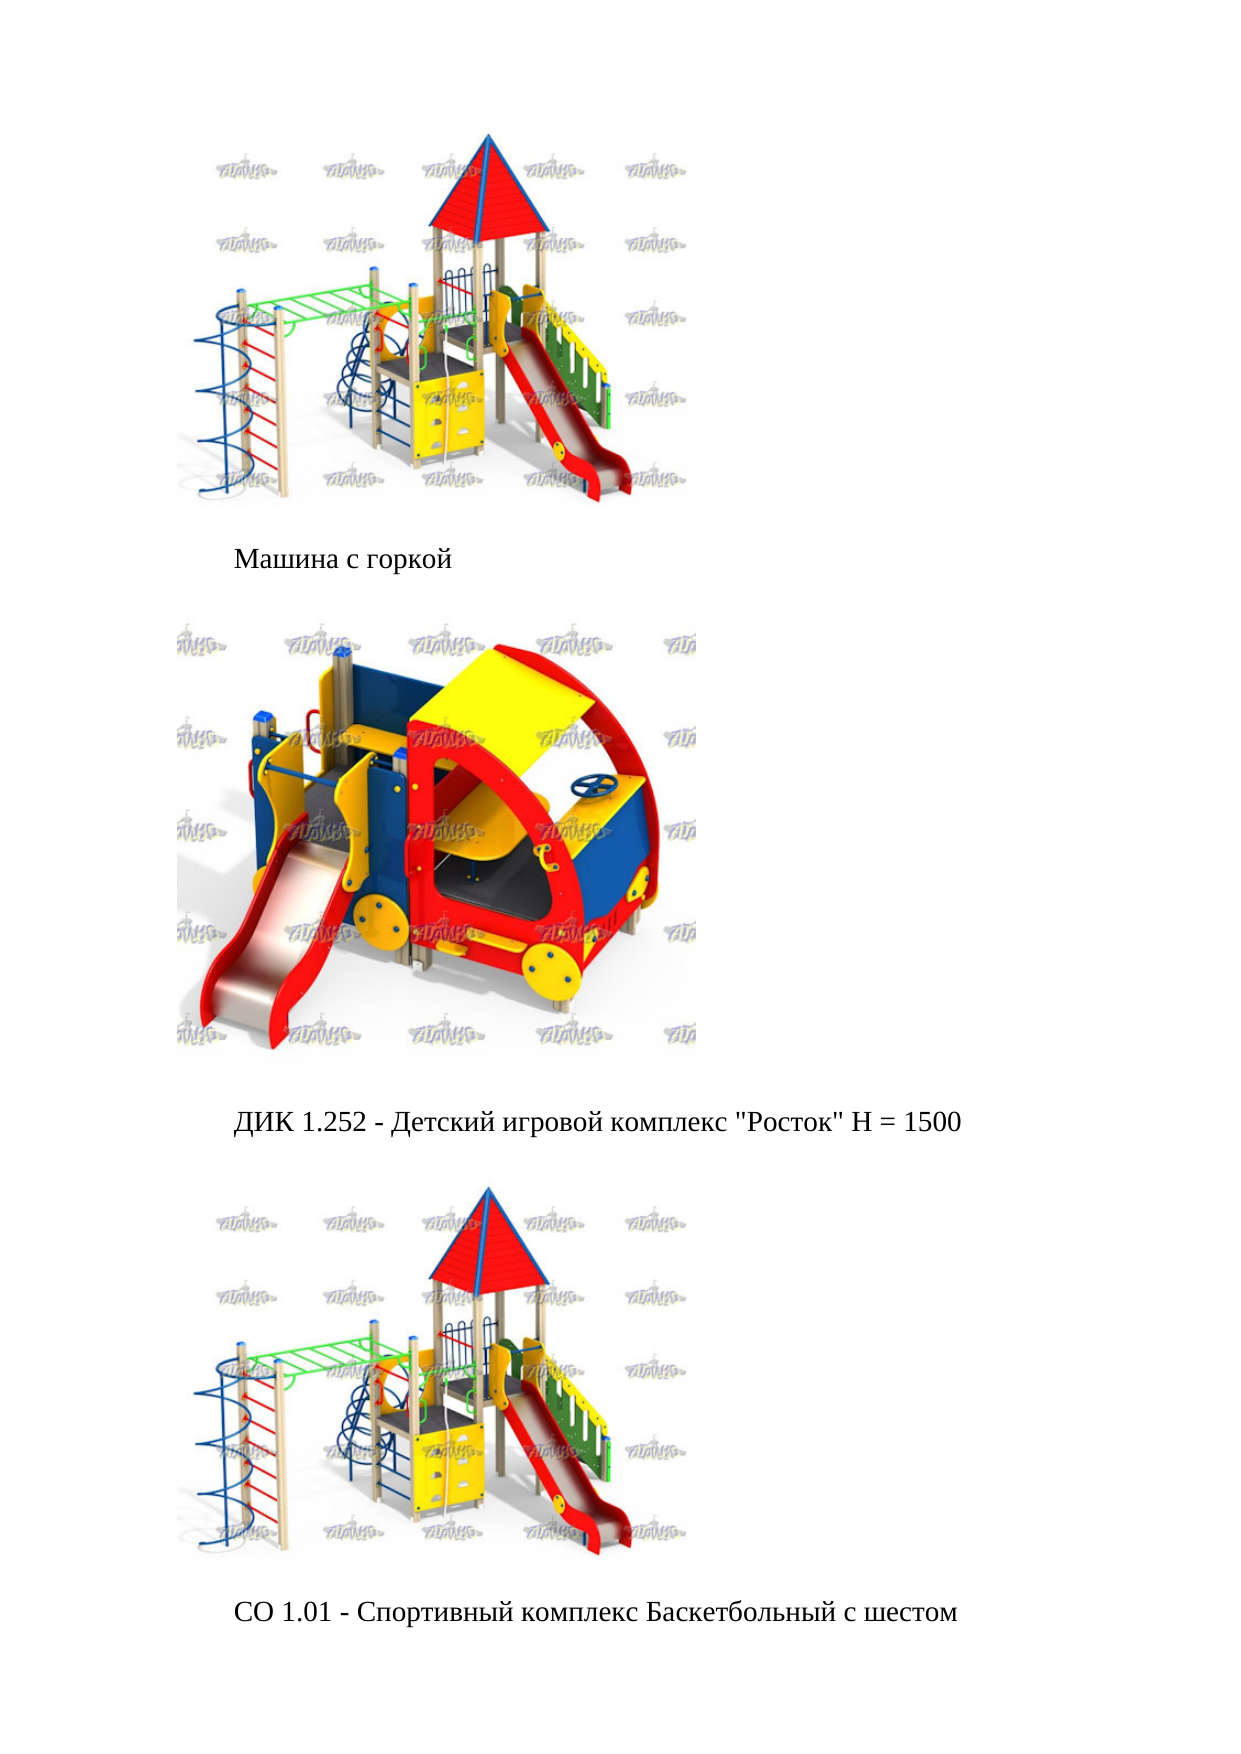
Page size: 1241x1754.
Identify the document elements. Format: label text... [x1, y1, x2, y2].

text Машина с горкой [177, 541, 1152, 574]
text СО 1.01 - Спортивный комплекс Баскетбольный с шестом [177, 1594, 1152, 1627]
picture [177, 607, 696, 1071]
picture [177, 118, 696, 508]
picture [177, 1171, 696, 1561]
text ДИК 1.252 - Детский игровой комплекс "Росток" Н = 1500 [177, 1104, 1152, 1138]
